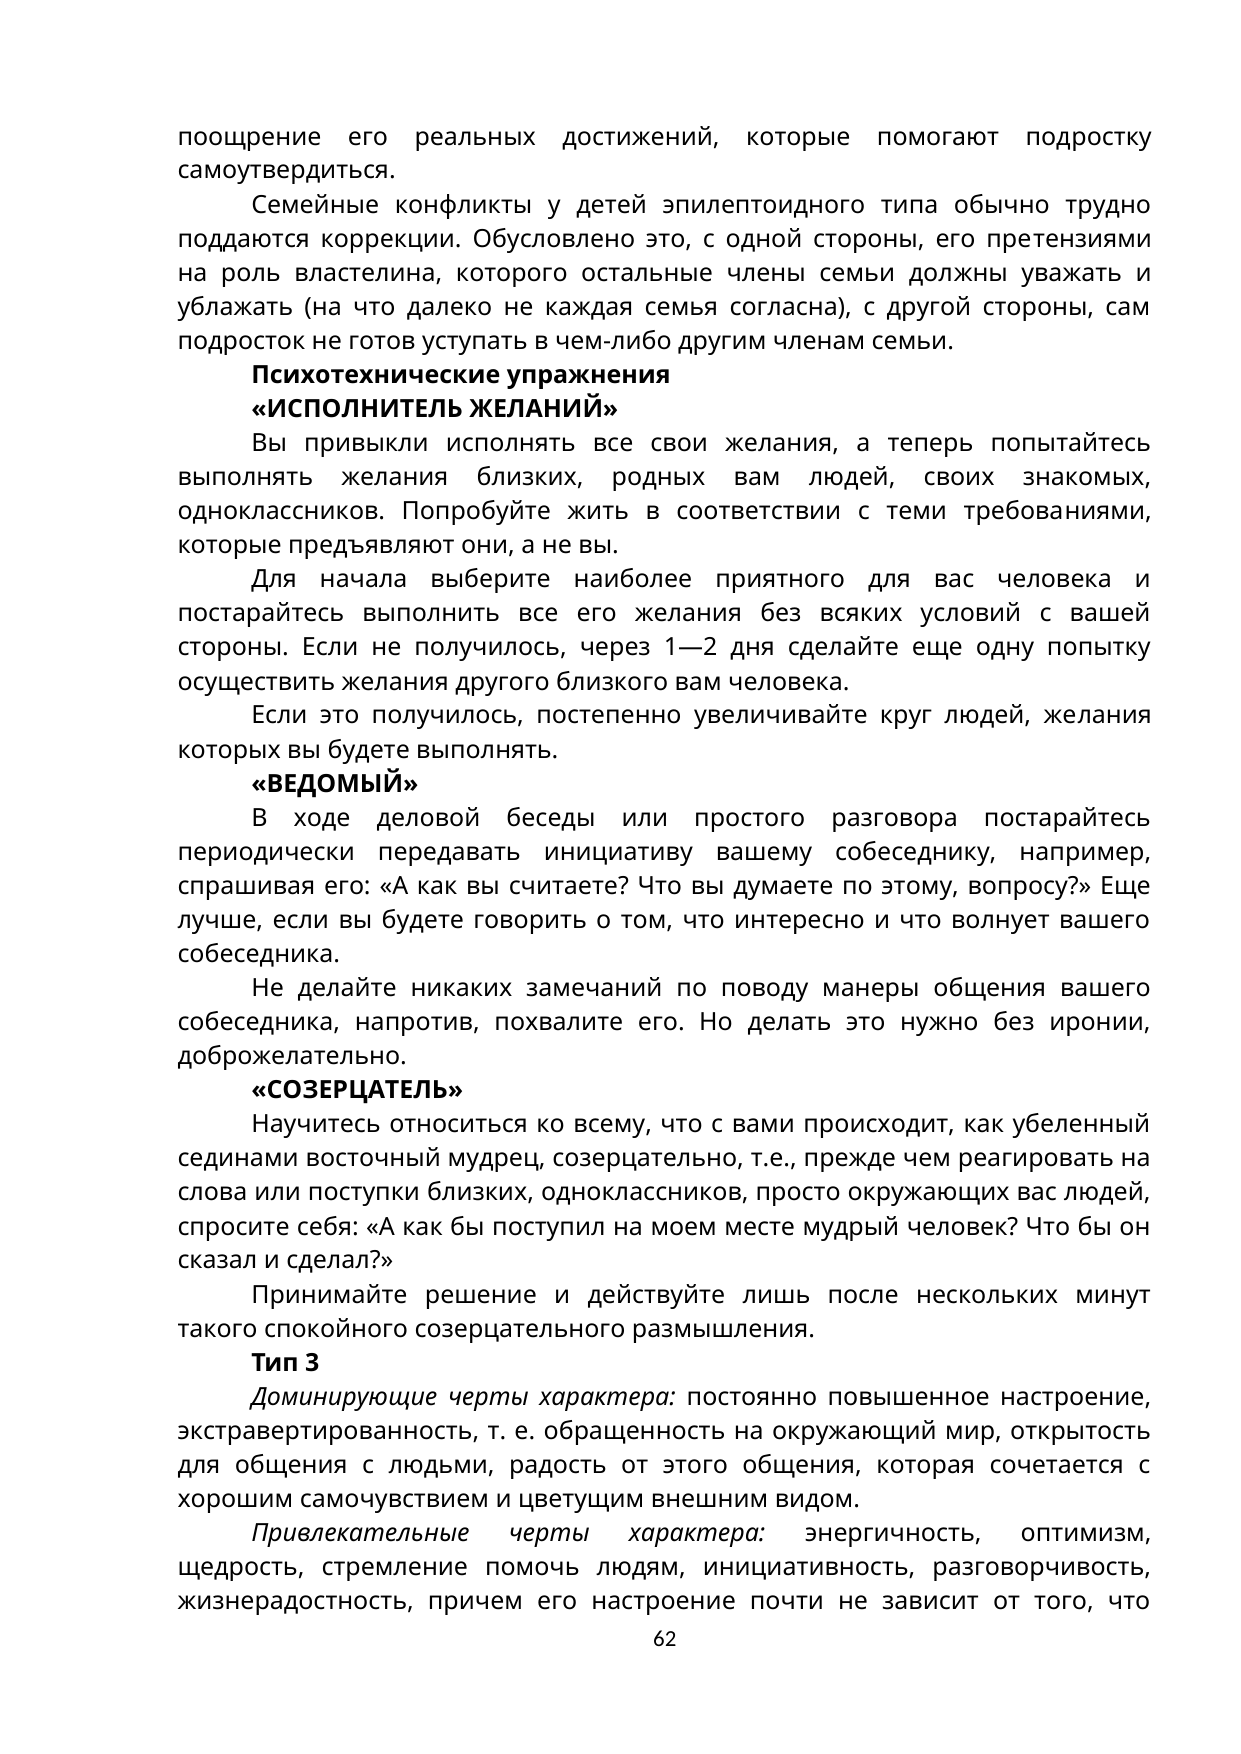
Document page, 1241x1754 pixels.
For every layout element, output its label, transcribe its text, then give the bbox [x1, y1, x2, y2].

text Семейные конфликты у детей эпилептоидного типа обычно трудно поддаются коррекции. Обусловлено это, с одной стороны, его претензиями на роль властелина, которого остальные члены семьи должны уважать и ублажать (на что далеко не каждая семья согласна), с другой стороны, сам подросток не готов уступать в чем-либо другим членам семьи. [177, 186, 1152, 357]
text Если это получилось, постепенно увеличивайте круг людей, желания которых вы будете выполнять. [177, 697, 1152, 765]
text В ходе деловой беседы или простого разговора постарайтесь периодически передавать инициативу вашему собеседнику, например, спрашивая его: «А как вы считаете? Что вы думаете по этому, вопросу?» Еще лучше, если вы будете говорить о том, что интересно и что волнует вашего собеседника. [177, 799, 1152, 970]
text Вы привыкли исполнять все свои желания, а теперь попытайтесь выполнять желания близких, родных вам людей, своих знакомых, одноклассников. Попробуйте жить в соответствии с теми требованиями, которые предъявляют они, а не вы. [177, 425, 1152, 561]
text Научитесь относиться ко всему, что с вами происходит, как убеленный сединами восточный мудрец, созерцательно, т.е., прежде чем реагировать на слова или поступки близких, одноклассников, просто окружающих вас людей, спросите себя: «А как бы поступил на моем месте мудрый человек? Что бы он сказал и сделал?» [177, 1106, 1152, 1276]
text Не делайте никаких замечаний по поводу манеры общения вашего собеседника, напротив, похвалите его. Но делать это нужно без иронии, доброжелательно. [177, 970, 1152, 1072]
text «ВЕДОМЫЙ» [177, 765, 1152, 799]
subtitle Тип 3 [177, 1344, 1152, 1378]
text Для начала выберите наиболее приятного для вас человека и постарайтесь выполнить все его желания без всяких условий с вашей стороны. Если не получилось, через 1—2 дня сделайте еще одну попытку осуществить желания другого близкого вам человека. [177, 561, 1152, 697]
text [177, 118, 1152, 186]
text «ИСПОЛНИТЕЛЬ ЖЕЛАНИЙ» [177, 391, 1152, 425]
text Психотехнические упражнения [177, 357, 1152, 391]
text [177, 1515, 1152, 1617]
text Доминирующие черты характера: постоянно повышенное настроение, экстравертированность, т. е. обращенность на окружающий мир, открытость для общения с людьми, радость от этого общения, которая сочетается с хорошим самочувствием и цветущим внешним видом. [177, 1378, 1152, 1515]
text «СОЗЕРЦАТЕЛЬ» [177, 1072, 1152, 1106]
text Принимайте решение и действуйте лишь после нескольких минут такого спокойного созерцательного размышления. [177, 1276, 1152, 1344]
